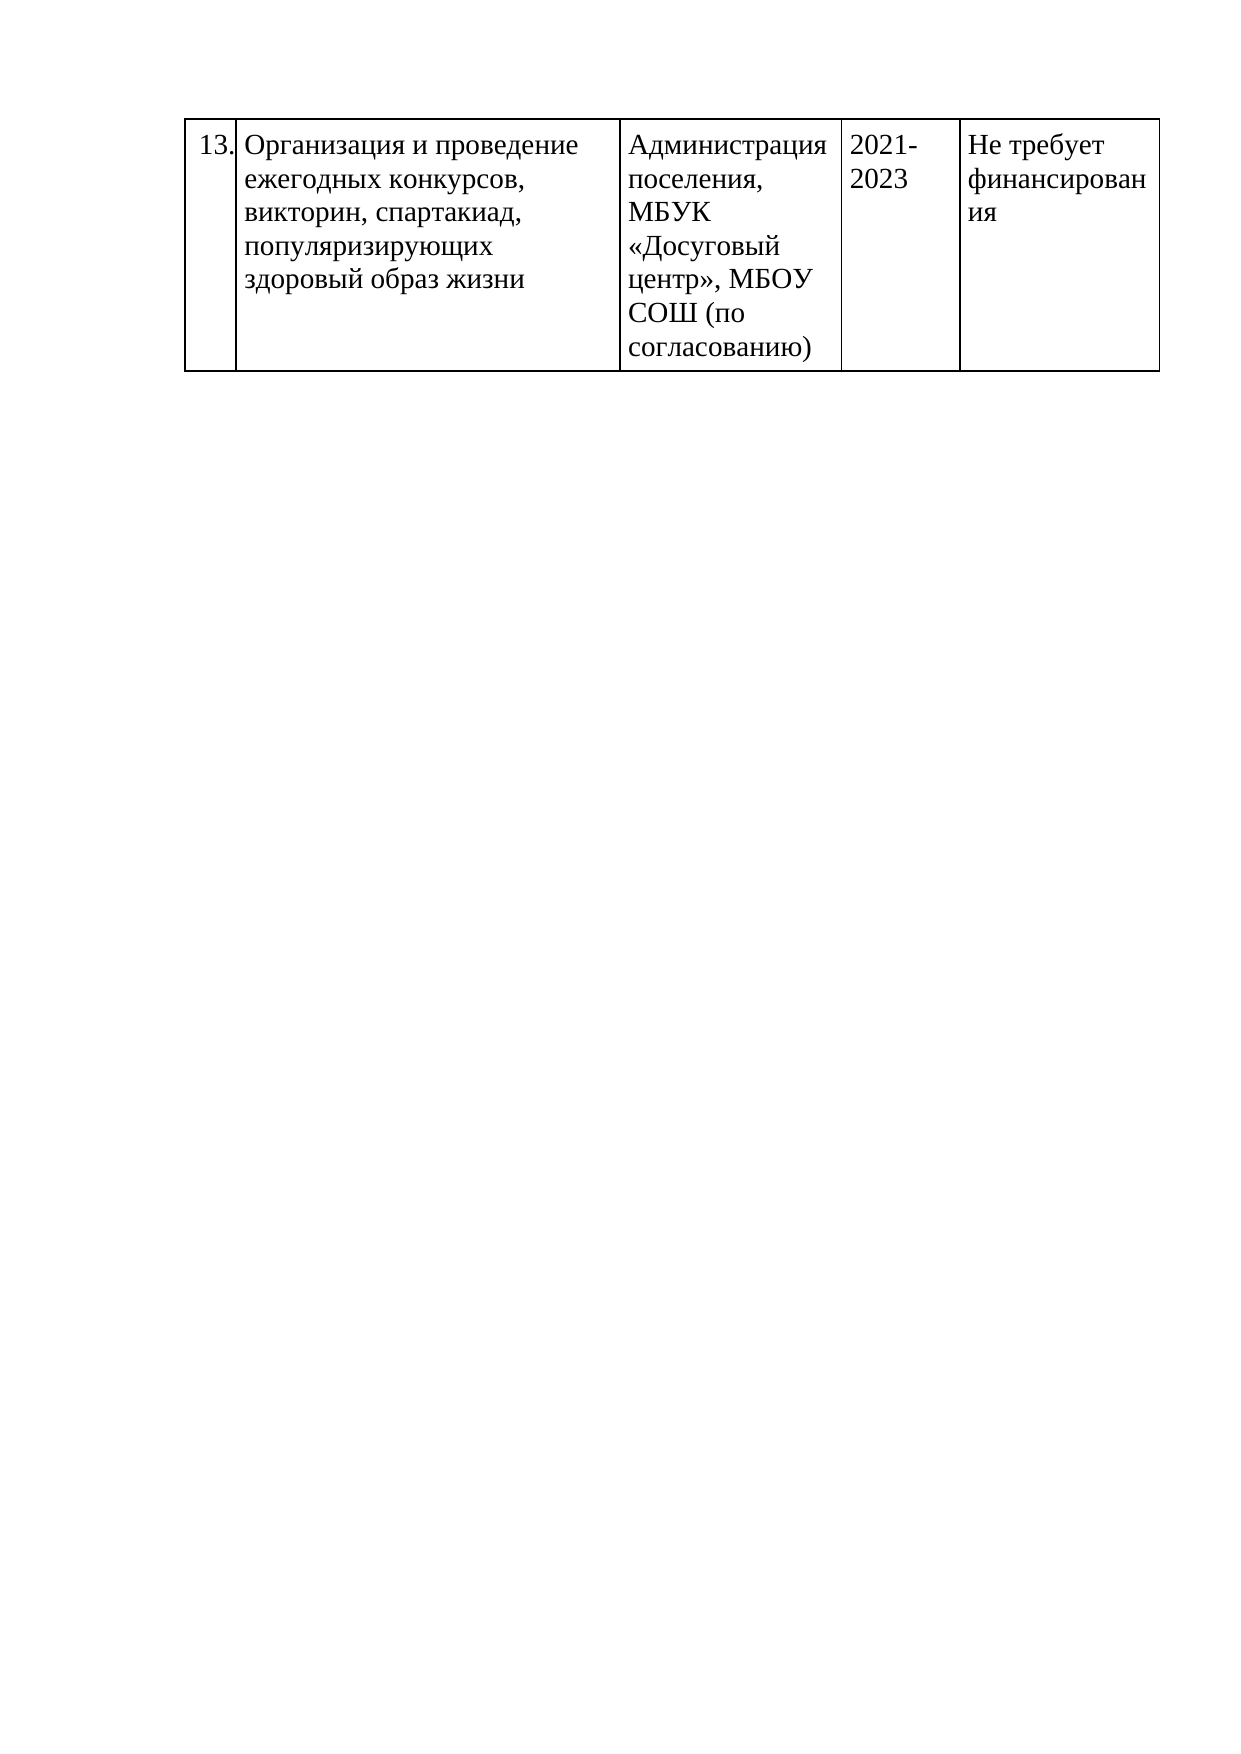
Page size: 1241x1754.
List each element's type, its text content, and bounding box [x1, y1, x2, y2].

table_cell Организация и проведение ежегодных конкурсов, викторин, спартакиад, популяризирующих здоровый образ жизни [237, 120, 619, 370]
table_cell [961, 120, 1159, 370]
table_cell Администрация поселения, МБУК «Досуговый центр», МБОУ СОШ (по согласованию) [621, 120, 841, 370]
table_cell 2021-2023 [842, 120, 959, 370]
table_cell [186, 120, 235, 370]
